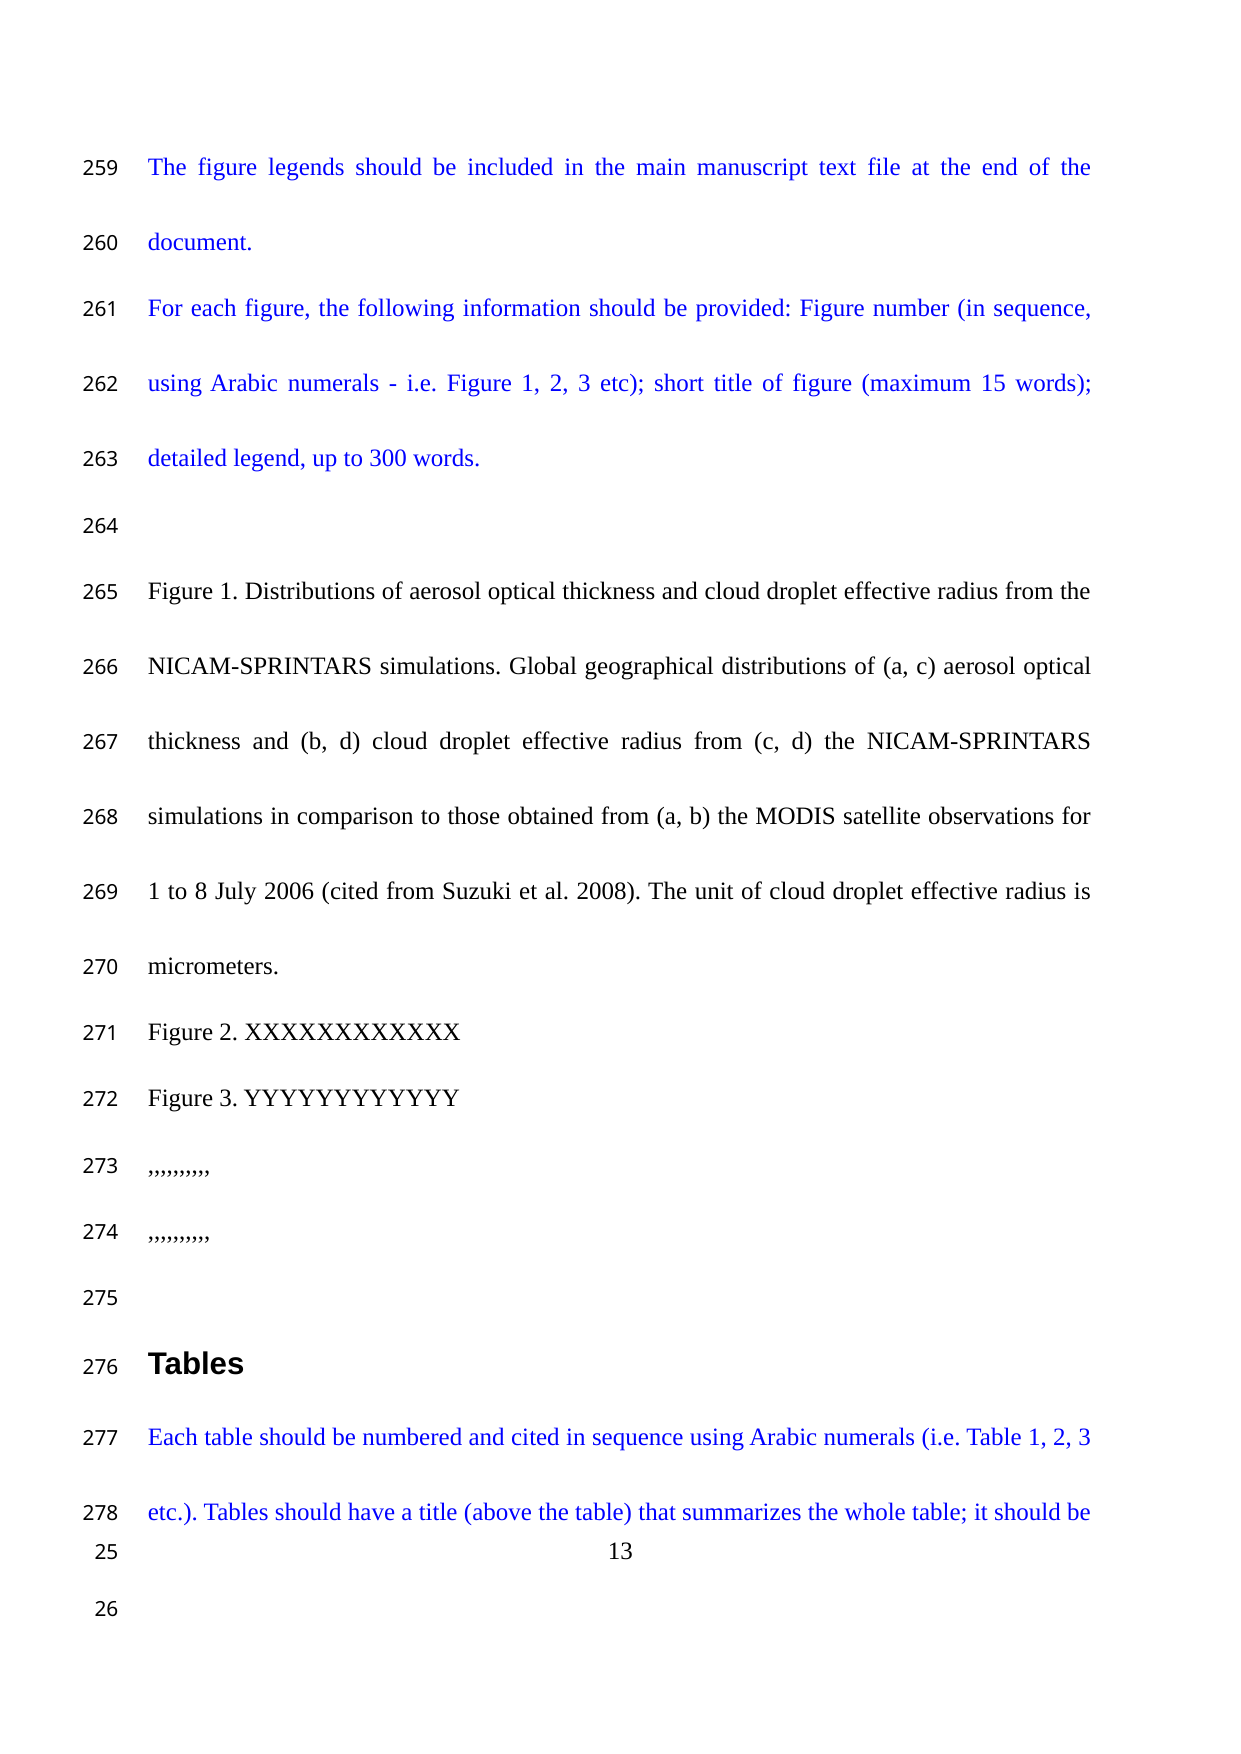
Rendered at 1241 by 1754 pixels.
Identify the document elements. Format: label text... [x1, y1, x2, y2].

text ,,,,,,,,,, [148, 1212, 1092, 1249]
text For each figure, the following information should be provided: Figure number (in sequence, using Arabic numerals - i.e. Figure 1, 2, 3 etc); short title of figure (maximum 15 words); detailed legend, up to 300 words. [148, 289, 1092, 477]
text ,,,,,,,,,, [148, 1145, 1092, 1183]
text Figure 2. XXXXXXXXXXXX [148, 1013, 1092, 1050]
text Figure 1. Distributions of aerosol optical thickness and cloud droplet effective radius from the NICAM-SPRINTARS simulations. Global geographical distributions of (a, c) aerosol optical thickness and (b, d) cloud droplet effective radius from (c, d) the NICAM-SPRINTARS simulations in comparison to those obtained from (a, b) the MODIS satellite observations for 1 to 8 July 2006 (cited from Suzuki et al. 2008). The unit of cloud droplet effective radius is micrometers. [148, 572, 1092, 984]
text The figure legends should be included in the main manuscript text file at the end of the document. [148, 148, 1092, 260]
text Figure 3. YYYYYYYYYYYY [148, 1079, 1092, 1117]
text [148, 1418, 1092, 1530]
subtitle Tables [148, 1344, 1092, 1382]
